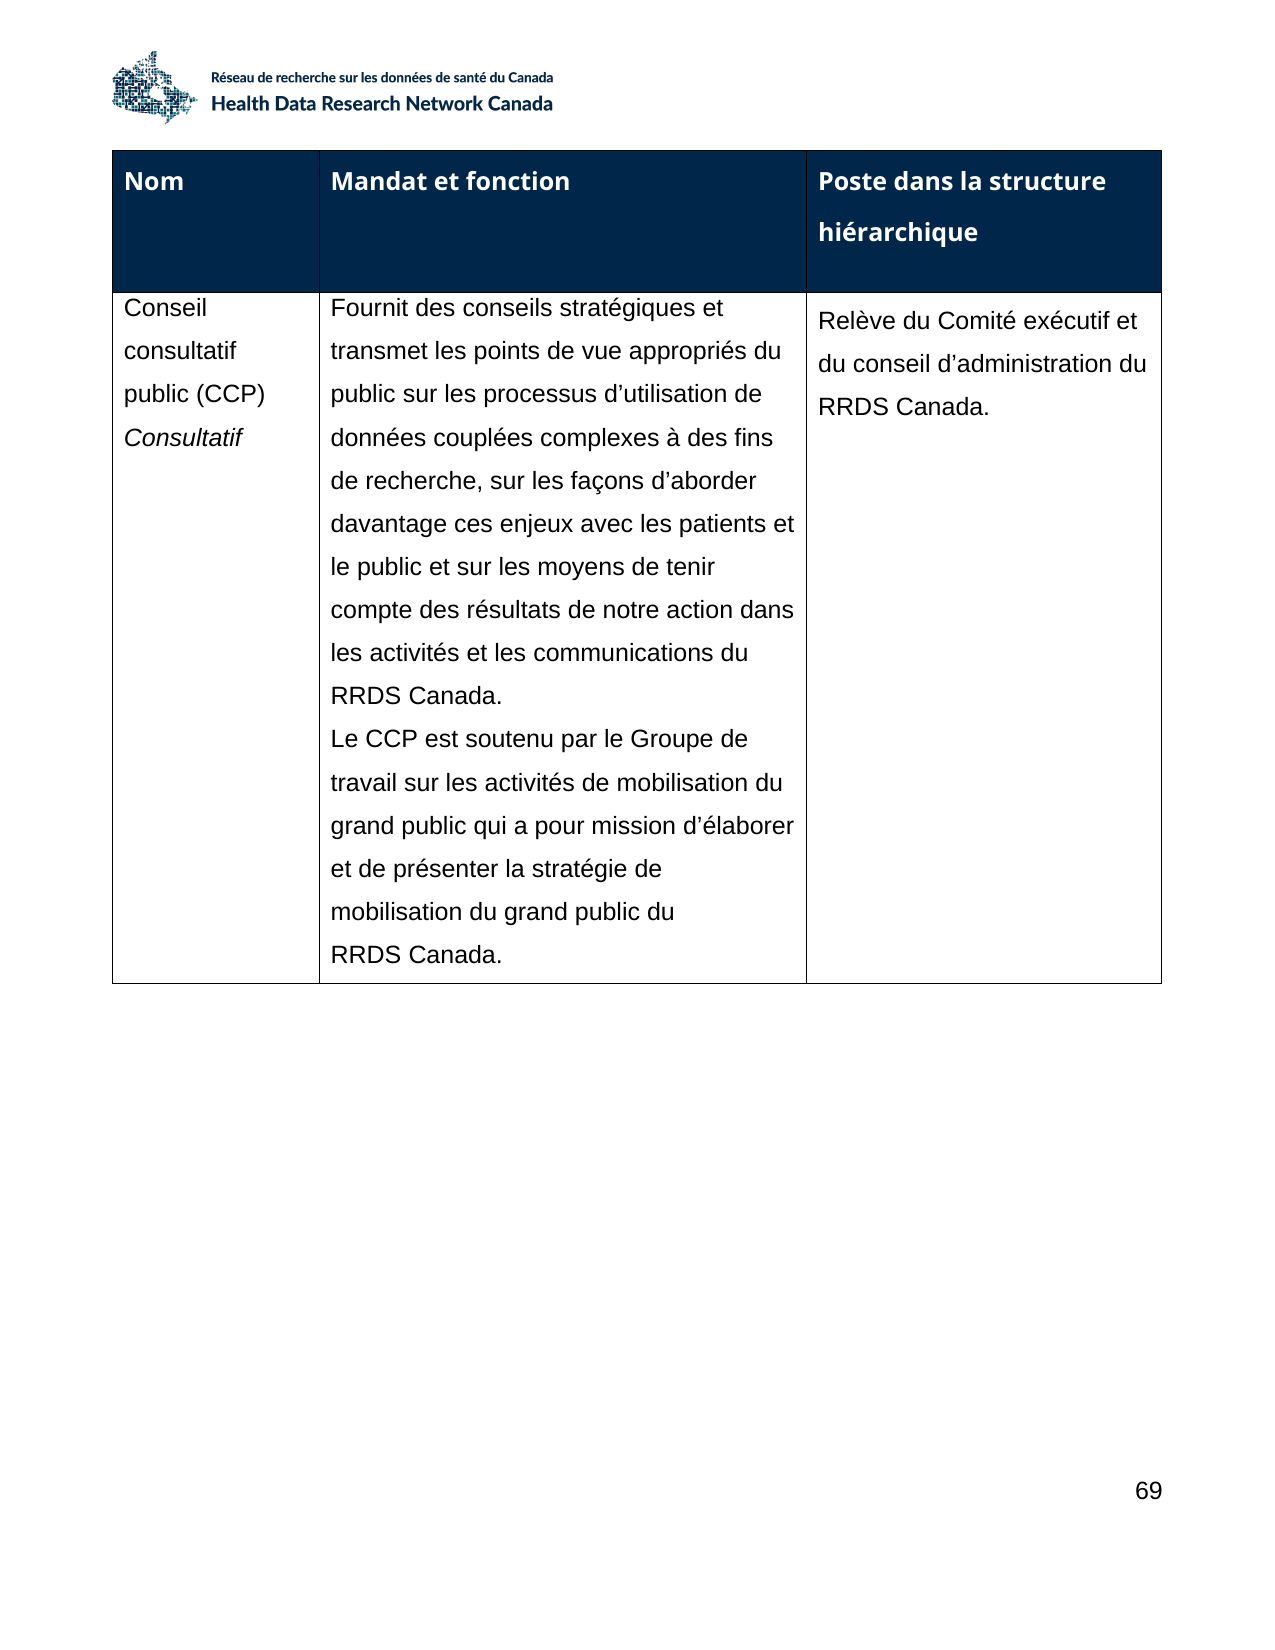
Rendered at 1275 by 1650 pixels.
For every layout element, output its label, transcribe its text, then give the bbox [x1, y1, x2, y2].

table_header Nom [113, 151, 319, 292]
table_cell Relève du Comité exécutif et du conseil d’administration du RRDS Canada. [807, 293, 1161, 983]
picture [83, 29, 580, 146]
table_cell Conseil consultatif public (CCP) Consultatif [113, 293, 319, 983]
table_header Poste dans la structure hiérarchique [807, 151, 1161, 292]
table_header Mandat et fonction [320, 151, 806, 292]
table_cell Fournit des conseils stratégiques et transmet les points de vue appropriés du public sur les processus d’utilisation de données couplées complexes à des fins de recherche, sur les façons d’aborder davantage ces enjeux avec les patients et le public et sur les moyens de tenir compte des résultats de notre action dans les activités et les communications du RRDS Canada. Le CCP est soutenu par le Groupe de travail sur les activités de mobilisation du grand public qui a pour mission d’élaborer et de présenter la stratégie de mobilisation du grand public du RRDS Canada. [320, 293, 806, 983]
